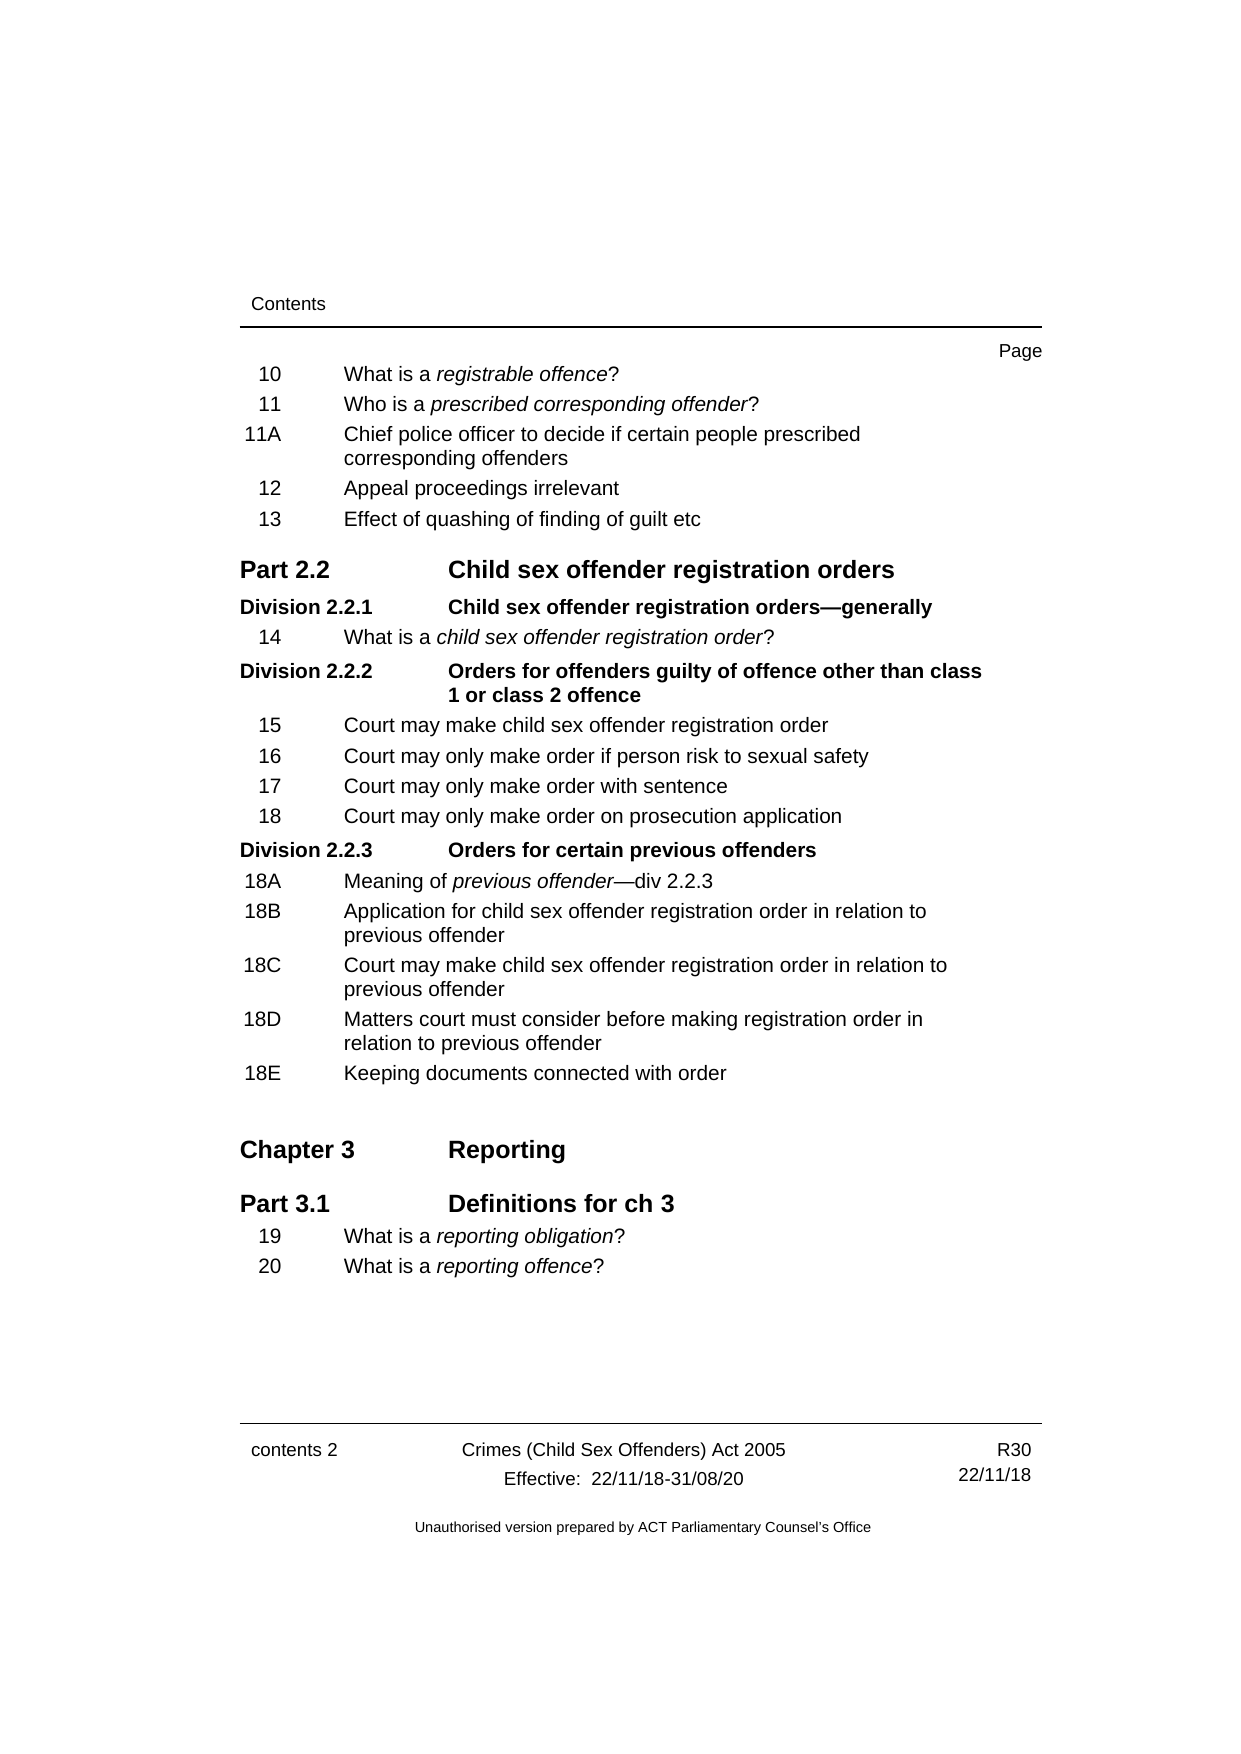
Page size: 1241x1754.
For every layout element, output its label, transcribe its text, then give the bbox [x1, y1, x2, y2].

text 18A Meaning of previous offender—div 2.2.3 15 [239, 868, 996, 892]
text 18D Matters court must consider before making registration order in relation to previous offender 17 [239, 1007, 996, 1055]
text 20 What is a reporting offence? 19 [239, 1254, 996, 1278]
text Chapter 3 Reporting 19 [239, 1135, 996, 1164]
text 18B Application for child sex offender registration order in relation to previous offender 15 [239, 899, 996, 947]
text Part 2.2 Child sex offender registration orders 14 [239, 555, 996, 584]
text Part 3.1 Definitions for ch 3 19 [239, 1189, 996, 1218]
text 11A Chief police officer to decide if certain people prescribed corresponding offenders 11 [239, 422, 996, 470]
text 18 Court may only make order on prosecution application 15 [239, 804, 996, 828]
text Division 2.2.3 Orders for certain previous offenders 15 [239, 838, 996, 862]
text 17 Court may only make order with sentence 15 [239, 774, 996, 798]
text 18C Court may make child sex offender registration order in relation to previous offender 16 [239, 953, 996, 1001]
text 10 What is a registrable offence? 10 [239, 362, 996, 386]
text Division 2.2.2 Orders for offenders guilty of offence other than class 1 or class 2 offence 14 [239, 659, 996, 707]
text 14 What is a child sex offender registration order? 14 [239, 625, 996, 649]
text 12 Appeal proceedings irrelevant 13 [239, 476, 996, 500]
text Division 2.2.1 Child sex offender registration orders—generally 14 [239, 594, 996, 618]
text 18E Keeping documents connected with order 18 [239, 1061, 996, 1085]
text 13 Effect of quashing of finding of guilt etc 13 [239, 506, 996, 530]
text 11 Who is a prescribed corresponding offender? 11 [239, 392, 996, 416]
text 15 Court may make child sex offender registration order 14 [239, 713, 996, 737]
text 16 Court may only make order if person risk to sexual safety 14 [239, 743, 996, 767]
text 19 What is a reporting obligation? 19 [239, 1224, 996, 1248]
